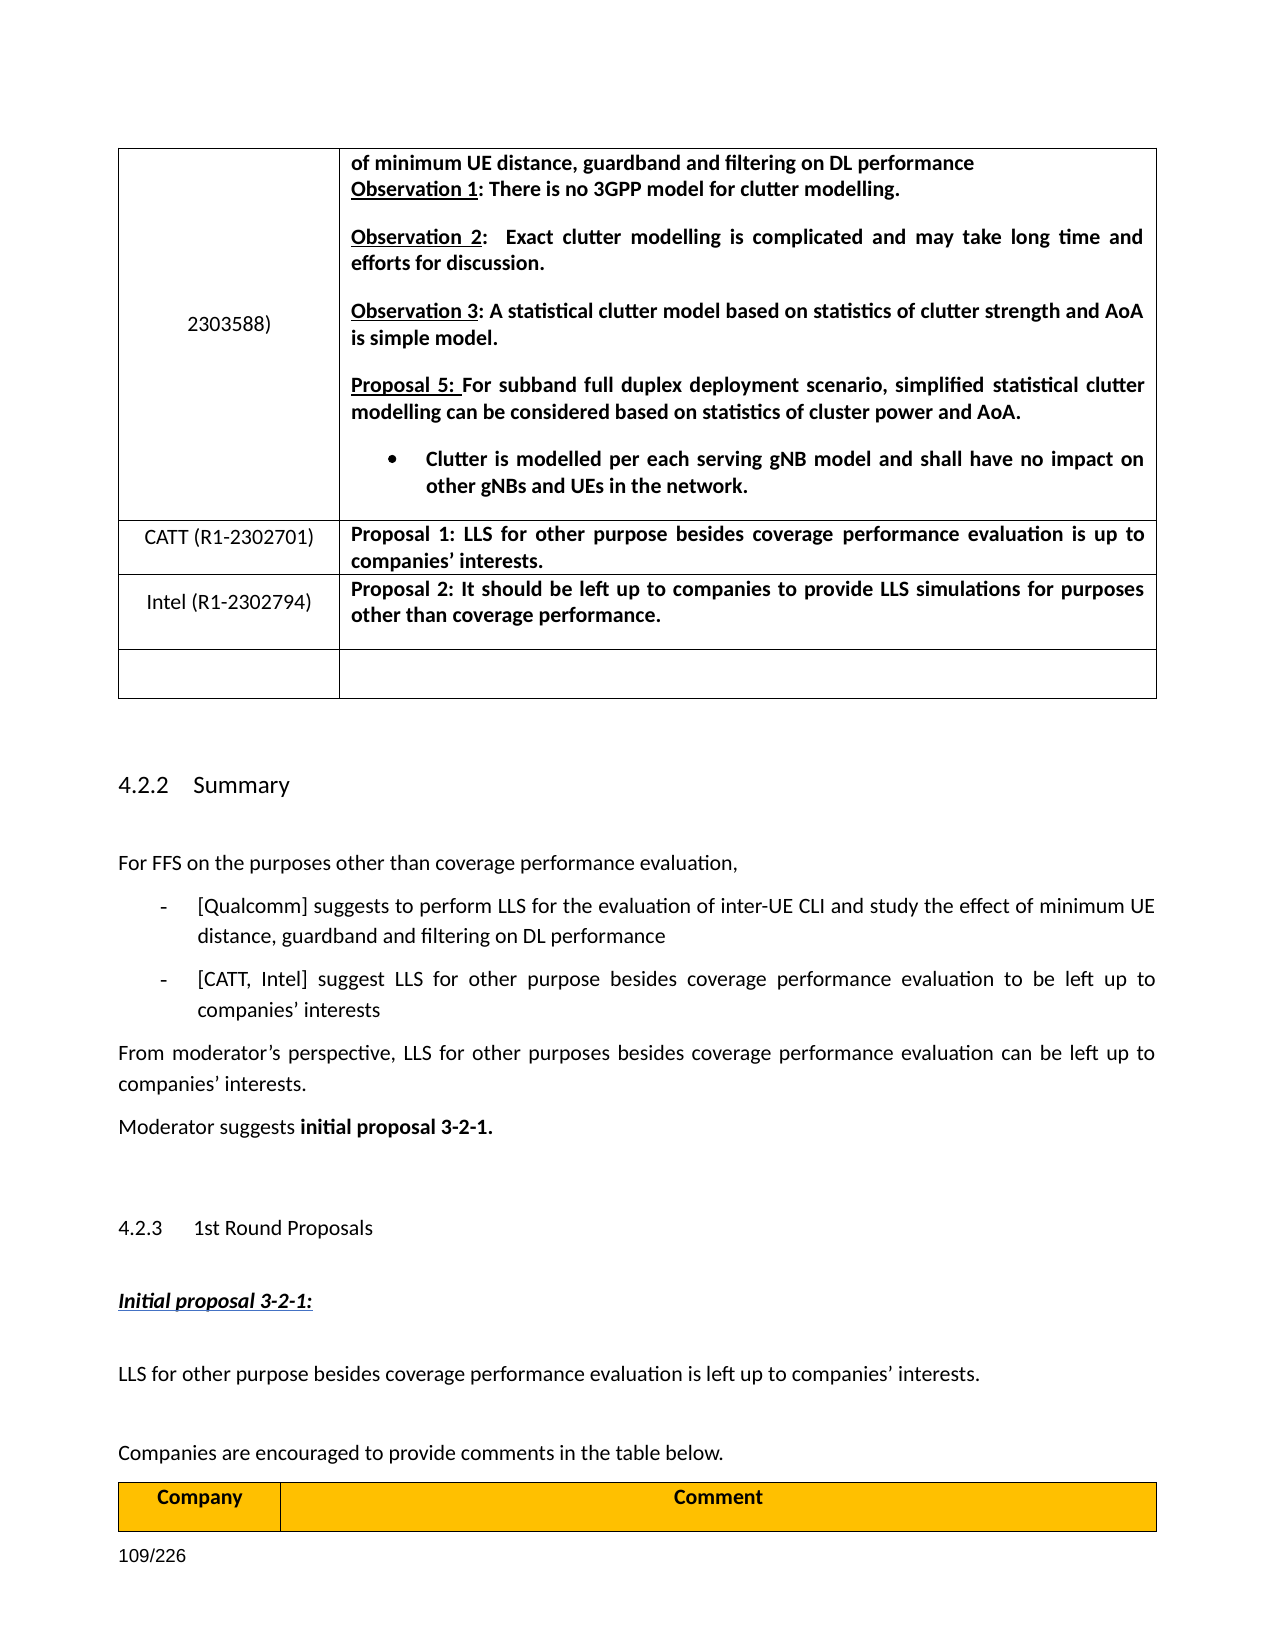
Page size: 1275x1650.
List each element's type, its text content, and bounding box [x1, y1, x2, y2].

text Companies are encouraged to provide comments in the table below. [118, 1439, 1157, 1466]
text Initial proposal 3-2-1: [118, 1287, 1157, 1314]
table_header Comment [281, 1483, 1156, 1531]
list [Qualcomm] suggests to perform LLS for the evaluation of inter-UE CLI and study the effect of minimum UE distance, guardband and filtering on DL performance [160, 892, 1157, 949]
table_header Company [119, 1483, 280, 1531]
table_cell Proposal 1: LLS for other purpose besides coverage performance evaluation is up to companies’ interests. [340, 521, 1156, 574]
subtitle Summary [118, 769, 1157, 799]
text Moderator suggests initial proposal 3-2-1. [118, 1113, 1157, 1140]
table_cell Intel (R1-2302794) [119, 575, 339, 649]
table_cell [340, 650, 1156, 698]
table_cell [119, 650, 339, 698]
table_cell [340, 149, 1156, 519]
list [CATT, Intel] suggest LLS for other purpose besides coverage performance evaluation to be left up to companies’ interests [160, 966, 1157, 1023]
text From moderator’s perspective, LLS for other purposes besides coverage performance evaluation can be left up to companies’ interests. [118, 1039, 1157, 1097]
table_cell Proposal 2: It should be left up to companies to provide LLS simulations for purposes other than coverage performance. [340, 575, 1156, 649]
table_cell CATT (R1-2302701) [119, 521, 339, 574]
list 1st Round Proposals [118, 1214, 1157, 1241]
text LLS for other purpose besides coverage performance evaluation is left up to companies’ interests. [118, 1360, 1157, 1387]
text For FFS on the purposes other than coverage performance evaluation, [118, 849, 1157, 875]
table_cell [119, 149, 339, 519]
